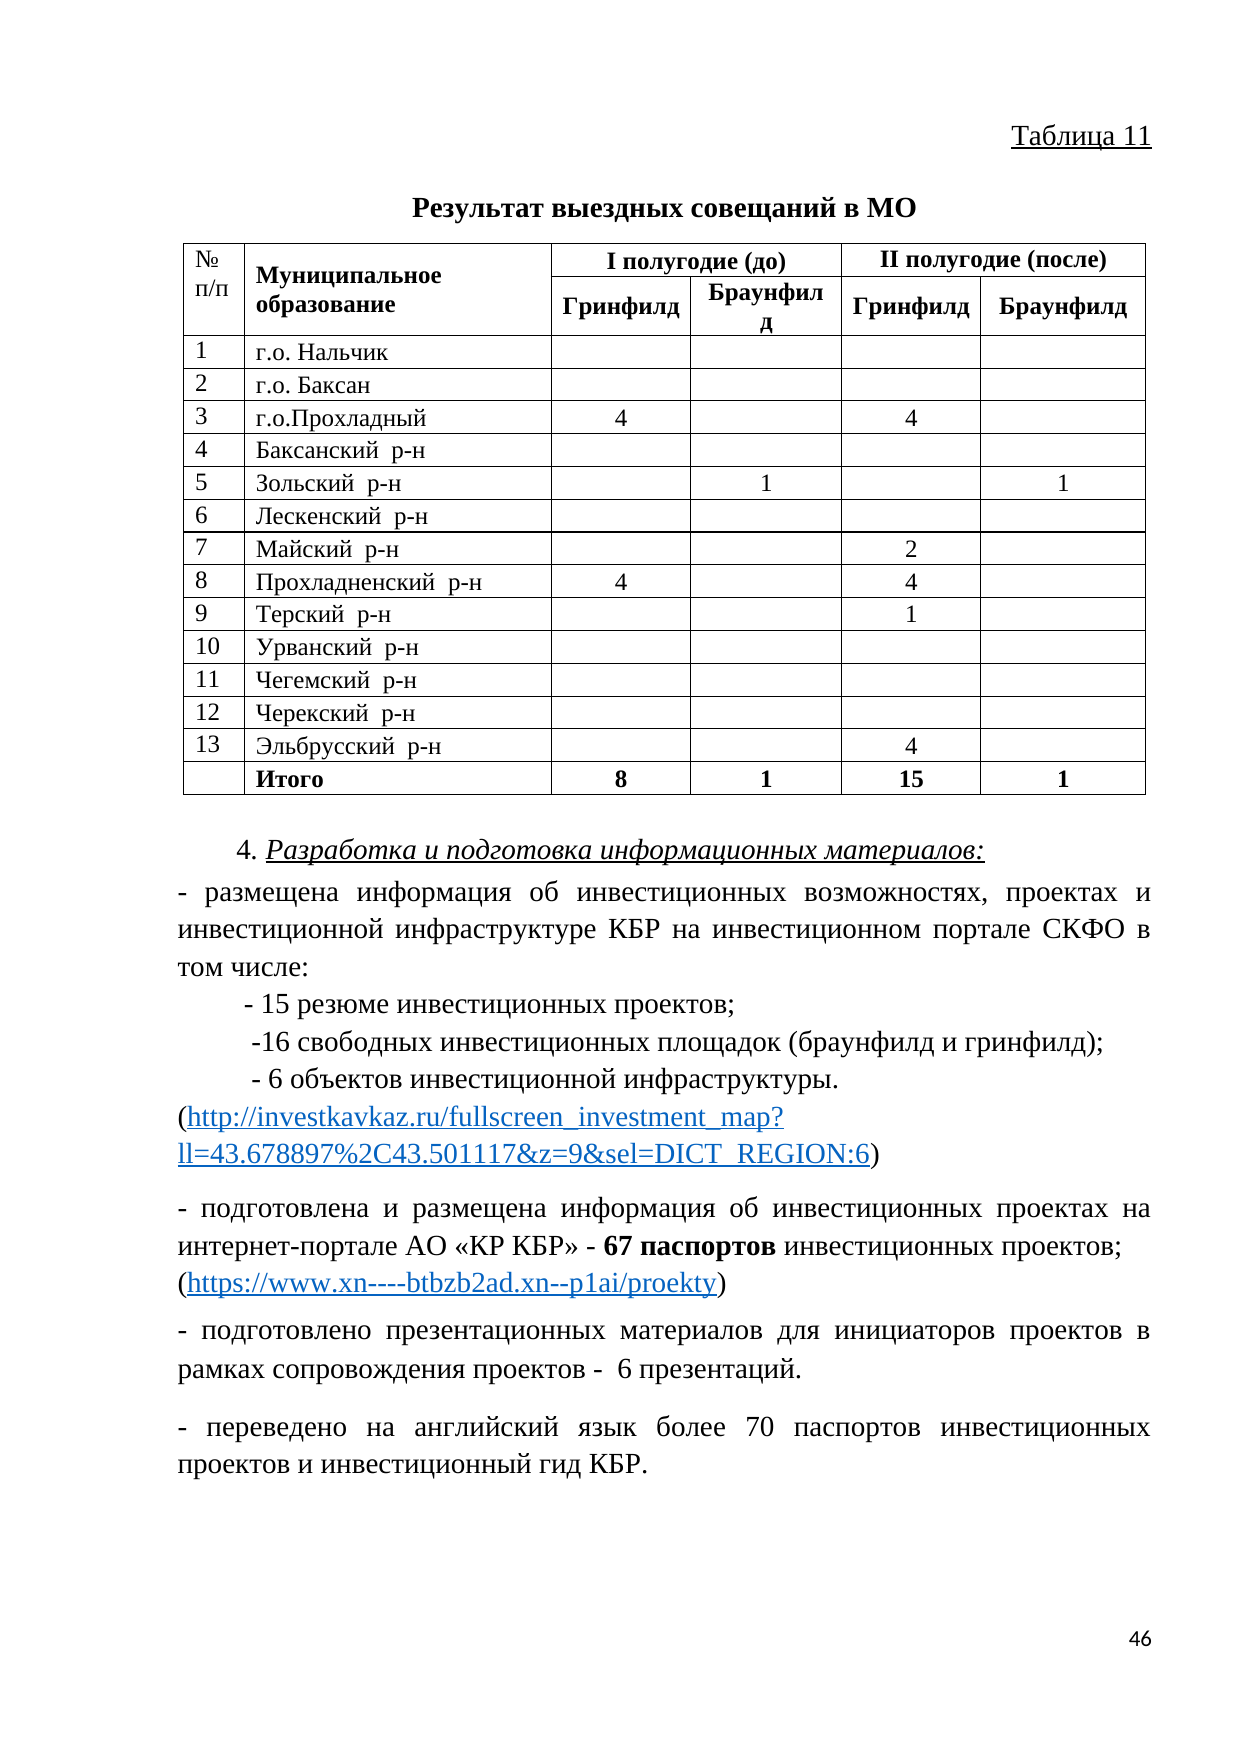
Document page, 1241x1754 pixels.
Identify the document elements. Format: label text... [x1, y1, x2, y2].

table_cell [842, 631, 980, 663]
table_cell Браунфилд [691, 277, 841, 334]
table_cell [691, 533, 841, 564]
table_cell [842, 369, 980, 400]
table_cell 4 [842, 565, 980, 597]
table_cell Черекский р-н [245, 697, 551, 728]
text (https://www.xn----btbzb2ad.xn--p1ai/proekty) [177, 1263, 1152, 1300]
table_cell [842, 336, 980, 367]
table_cell 3 [184, 401, 244, 433]
table_cell [552, 500, 690, 531]
table_cell Гринфилд [552, 277, 690, 334]
table_cell [842, 467, 980, 499]
table_cell [691, 664, 841, 696]
table_cell [552, 467, 690, 499]
table_cell [552, 697, 690, 728]
table_cell [981, 729, 1145, 761]
table_cell 11 [184, 664, 244, 696]
table_cell [691, 697, 841, 728]
table_cell Урванский р-н [245, 631, 551, 663]
table_cell [842, 434, 980, 466]
table_cell Гринфилд [842, 277, 980, 334]
list -16 свободных инвестиционных площадок (браунфилд и гринфилд); [236, 1021, 1152, 1058]
text - подготовлено презентационных материалов для инициаторов проектов в рамках сопровождения проектов - 6 презентаций. [177, 1312, 1152, 1384]
list Результат выездных совещаний в МО [177, 190, 1152, 224]
table_cell 6 [184, 500, 244, 531]
table_cell 7 [184, 533, 244, 564]
table_header I полугодие (до) [552, 244, 841, 276]
table_cell 4 [184, 434, 244, 466]
table_header II полугодие (после) [842, 244, 1145, 276]
table_cell [552, 729, 690, 761]
table_cell [691, 631, 841, 663]
table_cell 2 [842, 533, 980, 564]
table_cell г.о.Прохладный [245, 401, 551, 433]
table_cell Зольский р-н [245, 467, 551, 499]
table_cell Лескенский р-н [245, 500, 551, 531]
table_cell 1 [691, 467, 841, 499]
list - 6 объектов инвестиционной инфраструктуры. [236, 1058, 1152, 1096]
table_cell [981, 369, 1145, 400]
table_cell [981, 401, 1145, 433]
table_header № п/п [184, 244, 244, 334]
table_cell [842, 664, 980, 696]
table_cell [981, 533, 1145, 564]
table_cell 4 [552, 401, 690, 433]
table_cell Майский р-н [245, 533, 551, 564]
text - подготовлена и размещена информация об инвестиционных проектах на интернет-портале АО «КР КБР» - 67 паспортов инвестиционных проектов; [177, 1188, 1152, 1263]
table_cell 4 [842, 729, 980, 761]
table_cell 1 [184, 336, 244, 367]
table_cell [981, 434, 1145, 466]
table_cell [691, 598, 841, 630]
table_cell г.о. Баксан [245, 369, 551, 400]
table_cell [552, 664, 690, 696]
table_cell [691, 336, 841, 367]
table_cell [691, 565, 841, 597]
table_cell [552, 631, 690, 663]
table_cell Эльбрусский р-н [245, 729, 551, 761]
table_cell [691, 401, 841, 433]
table_cell [981, 565, 1145, 597]
table_cell 10 [184, 631, 244, 663]
table_cell 4 [842, 401, 980, 433]
table_cell [552, 533, 690, 564]
table_cell [691, 500, 841, 531]
list Таблица 11 [177, 118, 1152, 152]
table_cell 4 [552, 565, 690, 597]
table_cell 12 [184, 697, 244, 728]
table_cell Браунфилд [981, 277, 1145, 334]
table_cell 1 [981, 762, 1145, 794]
table_cell [552, 369, 690, 400]
table_header Муниципальное образование [245, 244, 551, 334]
table_cell [842, 697, 980, 728]
table_cell 9 [184, 598, 244, 630]
table_cell Итого [245, 762, 551, 794]
table_cell 1 [842, 598, 980, 630]
table_cell [552, 336, 690, 367]
text 4. Разработка и подготовка информационных материалов: [177, 832, 1152, 866]
table_cell [981, 631, 1145, 663]
table_cell 1 [691, 762, 841, 794]
table_cell [691, 369, 841, 400]
text - размещена информация об инвестиционных возможностях, проектах и инвестиционной инфраструктуре КБР на инвестиционном портале СКФО в том числе: [177, 871, 1152, 983]
list - 15 резюме инвестиционных проектов; [222, 983, 1152, 1021]
table_cell Прохладненский р-н [245, 565, 551, 597]
table_cell [184, 762, 244, 794]
table_cell [981, 336, 1145, 367]
table_cell 8 [552, 762, 690, 794]
list (http://investkavkaz.ru/fullscreen_investment_map?ll=43.678897%2C43.501117&z=9&sel=DICT_REGION:6) [177, 1096, 1152, 1171]
table_cell [981, 598, 1145, 630]
table_cell [981, 500, 1145, 531]
table_cell 15 [842, 762, 980, 794]
table_cell [691, 434, 841, 466]
text - переведено на английский язык более 70 паспортов инвестиционных проектов и инвестиционный гид КБР. [177, 1406, 1152, 1481]
table_cell [842, 500, 980, 531]
table_cell [981, 664, 1145, 696]
table_cell 1 [981, 467, 1145, 499]
table_cell 13 [184, 729, 244, 761]
table_cell Терский р-н [245, 598, 551, 630]
table_cell 5 [184, 467, 244, 499]
table_cell 8 [184, 565, 244, 597]
table_cell [552, 434, 690, 466]
table_cell [691, 729, 841, 761]
table_cell г.о. Нальчик [245, 336, 551, 367]
table_cell 2 [184, 369, 244, 400]
table_cell Чегемский р-н [245, 664, 551, 696]
table_cell Баксанский р-н [245, 434, 551, 466]
table_cell [552, 598, 690, 630]
table_cell [981, 697, 1145, 728]
